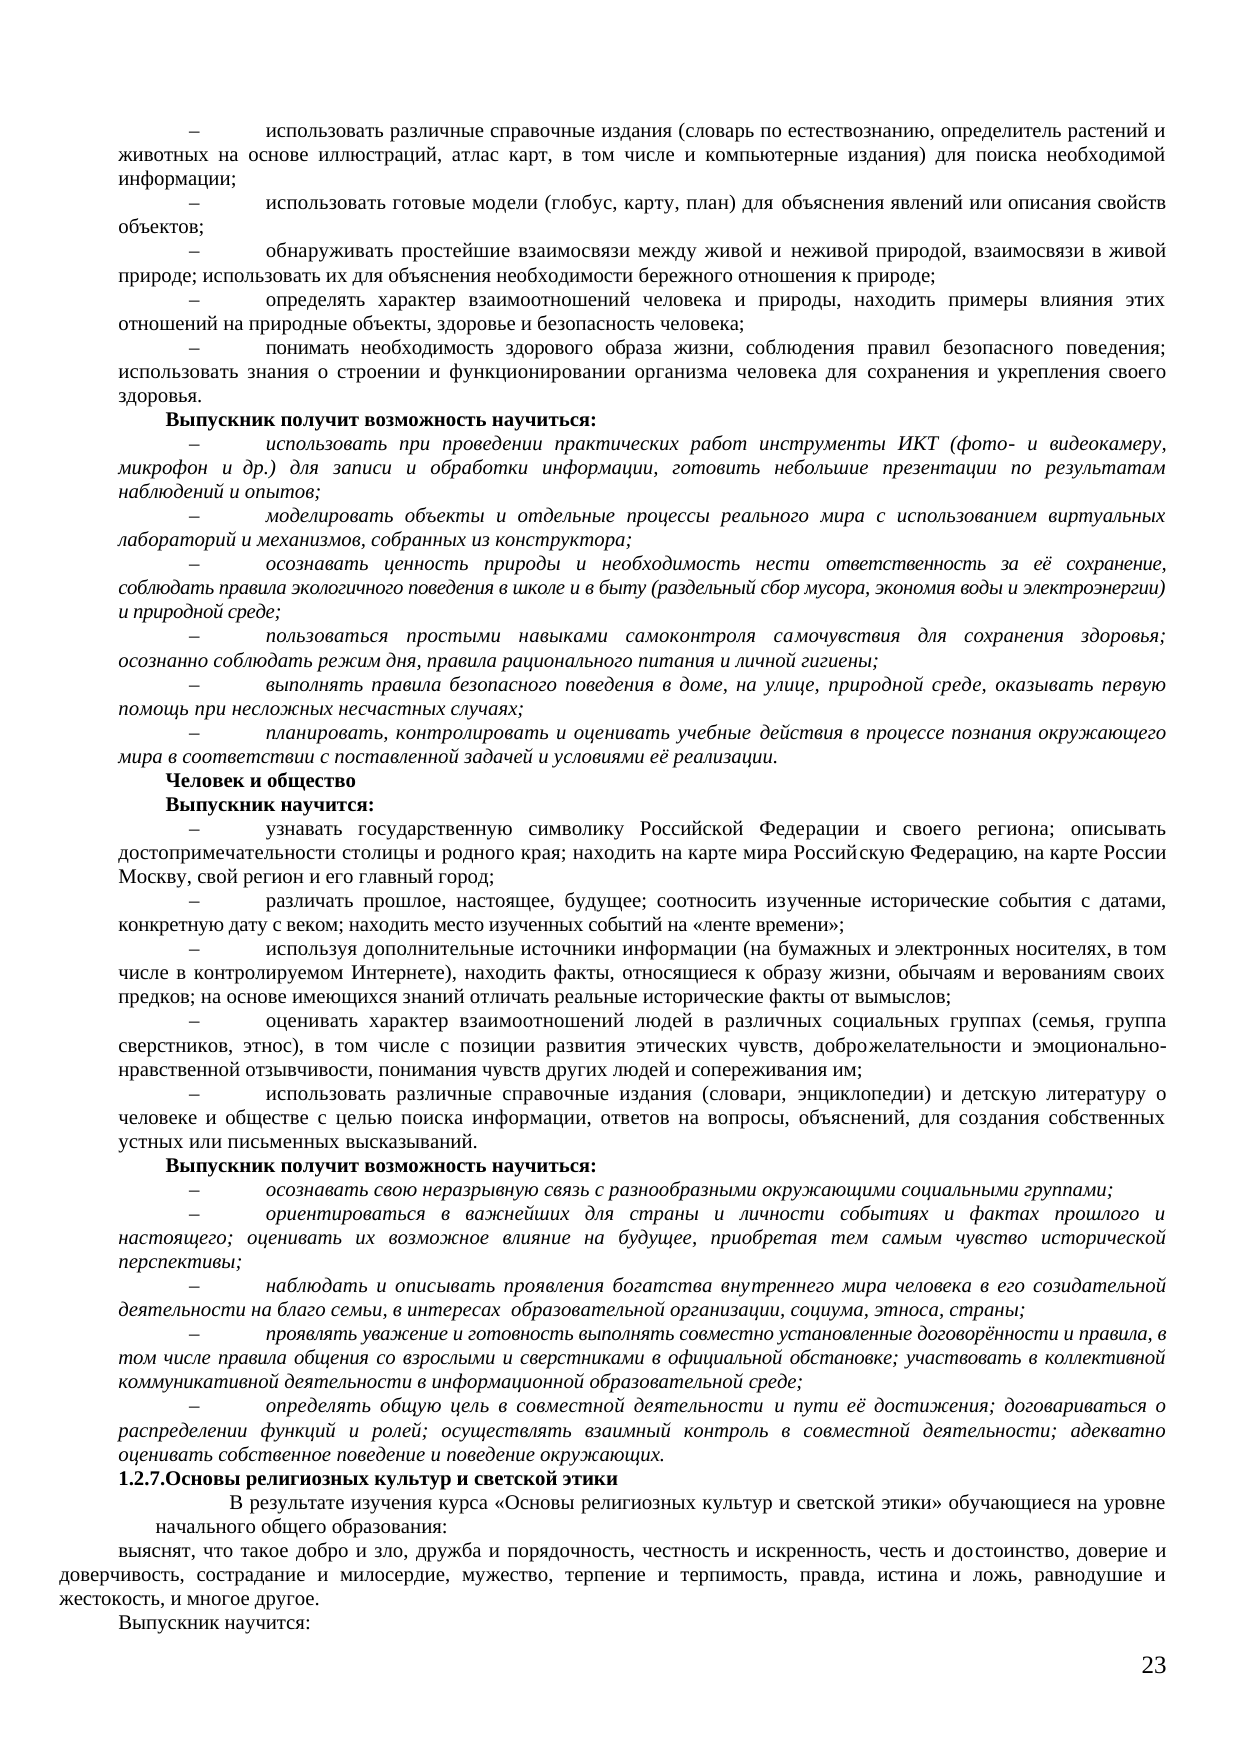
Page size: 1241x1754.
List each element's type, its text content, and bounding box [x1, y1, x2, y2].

text использовать готовые модели (глобус, карту, план) для объяснения явлений или описания свойств объектов; [118, 190, 1167, 238]
text использовать различные справочные издания (словари, энциклопедии) и детскую литературу о человеке и обществе с целью поиска информации, ответов на вопросы, объяснений, для создания собственных устных или письменных высказываний. [118, 1081, 1167, 1153]
text узнавать государственную символику Российской Федерации и своего региона; описывать достопримечательности столицы и родного края; находить на карте мира Российскую Федерацию, на карте России Москву, свой регион и его главный город; [118, 816, 1167, 888]
text В результате изучения курса «Основы религиозных культур и светской этики» обучающиеся на уровне начального общего образования: [155, 1490, 1167, 1538]
text оценивать характер взаимоотношений людей в различных социальных группах (семья, группа сверстников, этнос), в том числе с позиции развития этических чувств, доброжелательности и эмоционально­нравственной отзывчивости, понимания чувств других людей и сопереживания им; [118, 1008, 1167, 1081]
text обнаруживать простейшие взаимосвязи между живой и неживой природой, взаимосвязи в живой природе; использовать их для объяснения необходимости бережного отношения к природе; [118, 238, 1167, 287]
text осознавать свою неразрывную связь с разнообразными окружающими социальными группами; [118, 1177, 1167, 1201]
text определять характер взаимоотношений человека и природы, находить примеры влияния этих отношений на природные объекты, здоровье и безопасность человека; [118, 287, 1167, 335]
text использовать при проведении практических работ инструменты ИКТ (фото- и видеокамеру, микрофон и др.) для записи и обработки информации, готовить небольшие презентации по результатам наблюдений и опытов; [118, 431, 1167, 503]
text Человек и общество [118, 768, 1167, 792]
text наблюдать и описывать проявления богатства внутреннего мира человека в его созидательной деятельности на благо семьи, в интересах образовательной организации, социума, этноса, страны; [118, 1273, 1167, 1321]
text Выпускник научится: [118, 792, 1167, 816]
text пользоваться простыми навыками самоконтроля самочувствия для сохранения здоровья; осознанно соблюдать режим дня, правила рационального питания и личной гигиены; [118, 623, 1167, 672]
text использовать различные справочные издания (словарь по естествознанию, определитель растений и животных на основе иллюстраций, атлас карт, в том числе и компьютерные издания) для поиска необходимой информации; [118, 118, 1167, 190]
text ориентироваться в важнейших для страны и личности событиях и фактах прошлого и настоящего; оценивать их возможное влияние на будущее, приобретая тем самым чувство исторической перспективы; [118, 1201, 1167, 1273]
list 1.2.7.Основы религиозных культур и светской этики [118, 1466, 1167, 1490]
text выяснят, что такое добро и зло, дружба и порядочность, честность и искренность, честь и достоинство, доверие и доверчивость, сострадание и милосердие, мужество, терпение и терпимость, правда, истина и ложь, равнодушие и жестокость, и многое другое. [59, 1538, 1167, 1610]
text Выпускник получит возможность научиться: [118, 407, 1167, 431]
text определять общую цель в совместной деятельности и пути её достижения; договариваться о распределении функций и ролей; осуществлять взаимный контроль в совместной деятельности; адекватно оценивать собственное поведение и поведение окружающих. [118, 1393, 1167, 1466]
text осознавать ценность природы и необходимость нести ответственность за её сохранение, соблюдать правила экологичного поведения в школе и в быту (раздельный сбор мусора, экономия воды и электроэнергии) и природной среде; [118, 551, 1167, 623]
text проявлять уважение и готовность выполнять совместно установленные договорённости и правила, в том числе правила общения со взрослыми и сверстниками в официальной обстановке; участвовать в коллективной коммуникативной деятельности в информационной образовательной среде; [118, 1321, 1167, 1393]
text Выпускник получит возможность научиться: [118, 1153, 1167, 1177]
text Выпускник научится: [59, 1610, 1167, 1634]
text различать прошлое, настоящее, будущее; соотносить изученные исторические события с датами, конкретную дату с веком; находить место изученных событий на «ленте времени»; [118, 888, 1167, 936]
text планировать, контролировать и оценивать учебные действия в процессе познания окружающего мира в соответствии с поставленной задачей и условиями её реализации. [118, 720, 1167, 768]
text используя дополнительные источники информации (на бумажных и электронных носителях, в том числе в контролируемом Интернете), находить факты, относящиеся к образу жизни, обычаям и верованиям своих предков; на основе имеющихся знаний отличать реальные исторические факты от вымыслов; [118, 936, 1167, 1008]
text выполнять правила безопасного поведения в доме, на улице, природной среде, оказывать первую помощь при несложных несчастных случаях; [118, 672, 1167, 720]
text понимать необходимость здорового образа жизни, соблюдения правил безопасного поведения; использовать знания о строении и функционировании организма человека для сохранения и укрепления своего здоровья. [118, 335, 1167, 407]
text моделировать объекты и отдельные процессы реального мира с использованием виртуальных лабораторий и механизмов, собранных из конструктора; [118, 503, 1167, 551]
